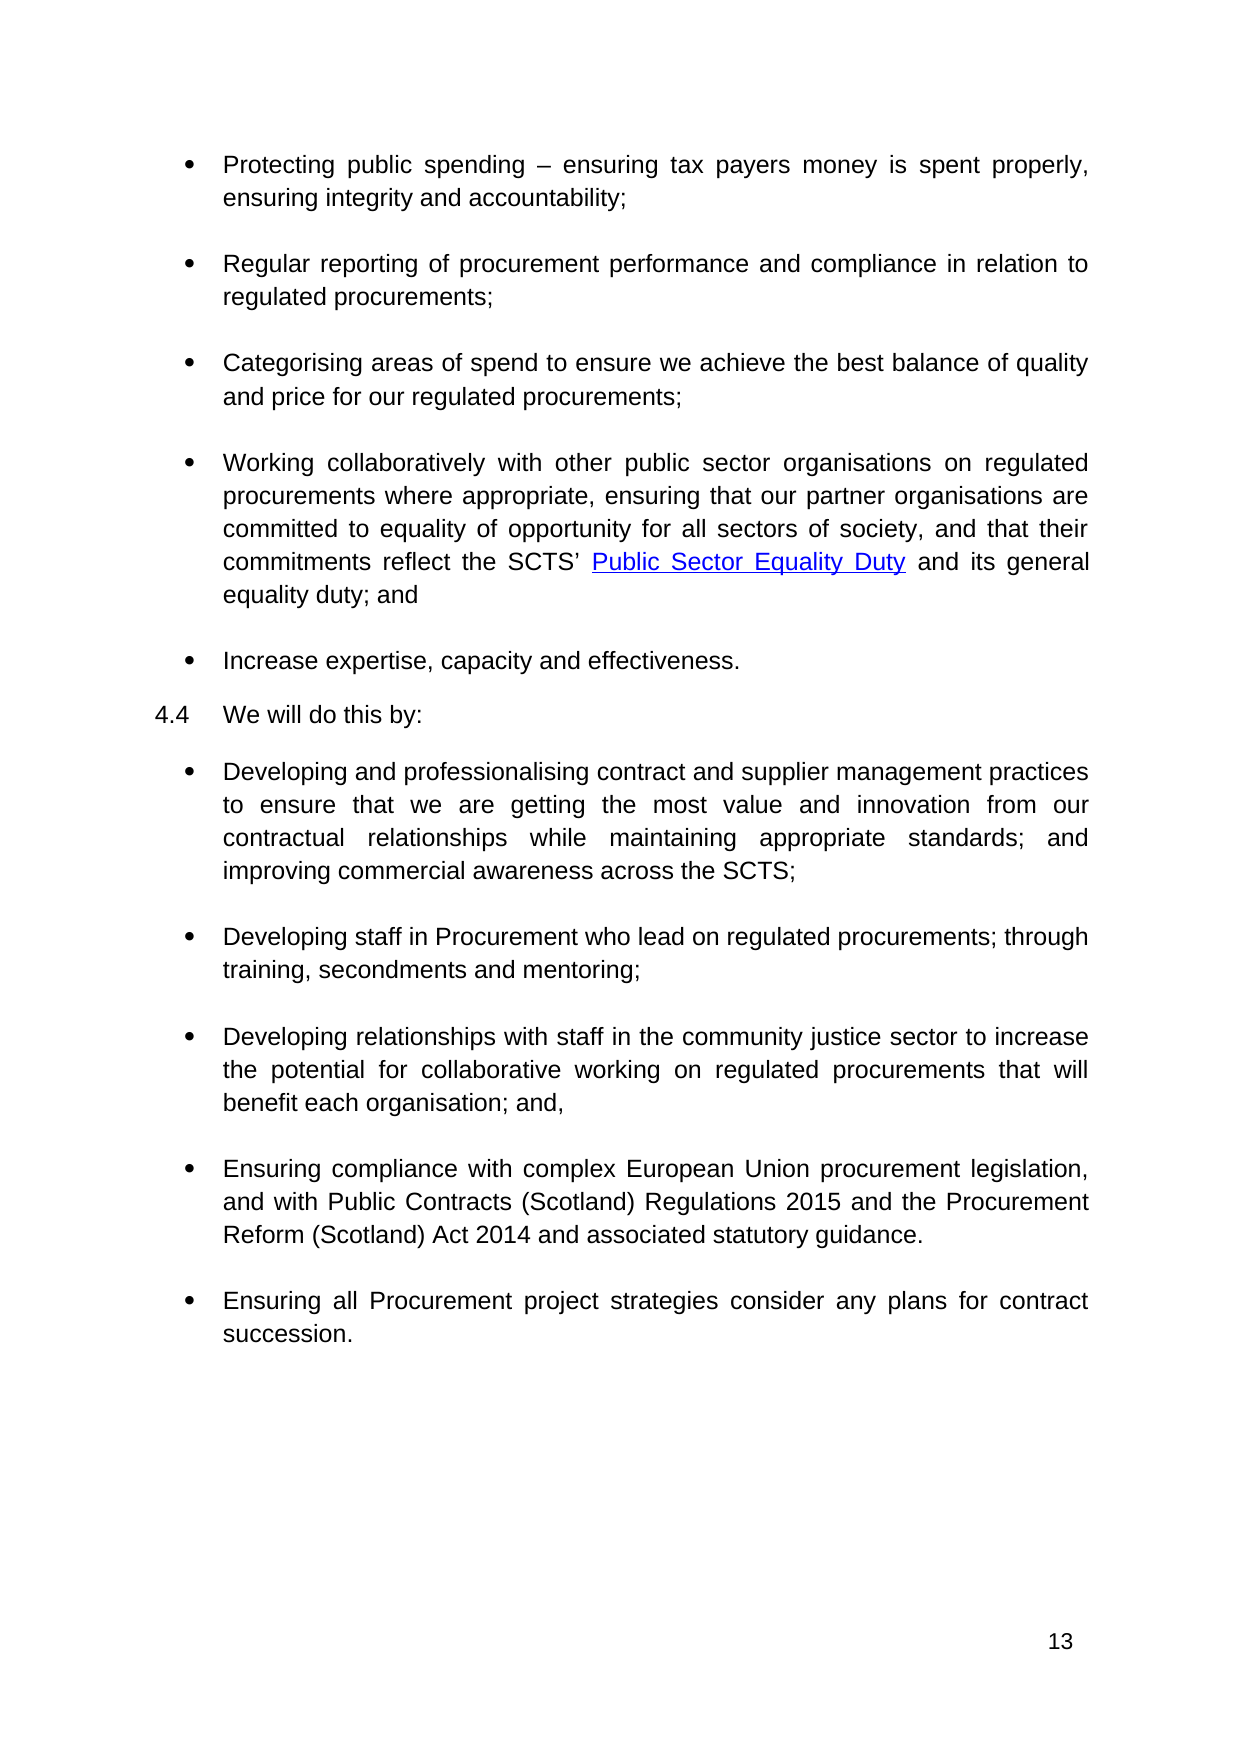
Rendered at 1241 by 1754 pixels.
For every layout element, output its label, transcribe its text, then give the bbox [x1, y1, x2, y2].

list Developing relationships with staff in the community justice sector to increase the potential for collaborative working on regulated procurements that will benefit each organisation; and, [185, 1022, 1090, 1116]
text 4.4 We will do this by: [148, 700, 1090, 728]
list Regular reporting of procurement performance and compliance in relation to regulated procurements; [185, 249, 1090, 311]
list Increase expertise, capacity and effectiveness. [185, 646, 1090, 674]
list Developing and professionalising contract and supplier management practices to ensure that we are getting the most value and innovation from our contractual relationships while maintaining appropriate standards; and improving commercial awareness across the SCTS; [185, 757, 1090, 885]
list Ensuring all Procurement project strategies consider any plans for contract succession. [185, 1286, 1090, 1348]
list Categorising areas of spend to ensure we achieve the best balance of quality and price for our regulated procurements; [185, 348, 1090, 410]
list Developing staff in Procurement who lead on regulated procurements; through training, secondments and mentoring; [185, 922, 1090, 984]
list Protecting public spending – ensuring tax payers money is spent properly, ensuring integrity and accountability; [185, 150, 1090, 212]
list Ensuring compliance with complex European Union procurement legislation, and with Public Contracts (Scotland) Regulations 2015 and the Procurement Reform (Scotland) Act 2014 and associated statutory guidance. [185, 1154, 1090, 1249]
list Working collaboratively with other public sector organisations on regulated procurements where appropriate, ensuring that our partner organisations are committed to equality of opportunity for all sectors of society, and that their commitments reflect the SCTS’ Public Sector Equality Duty and its general equality duty; and [185, 447, 1090, 608]
